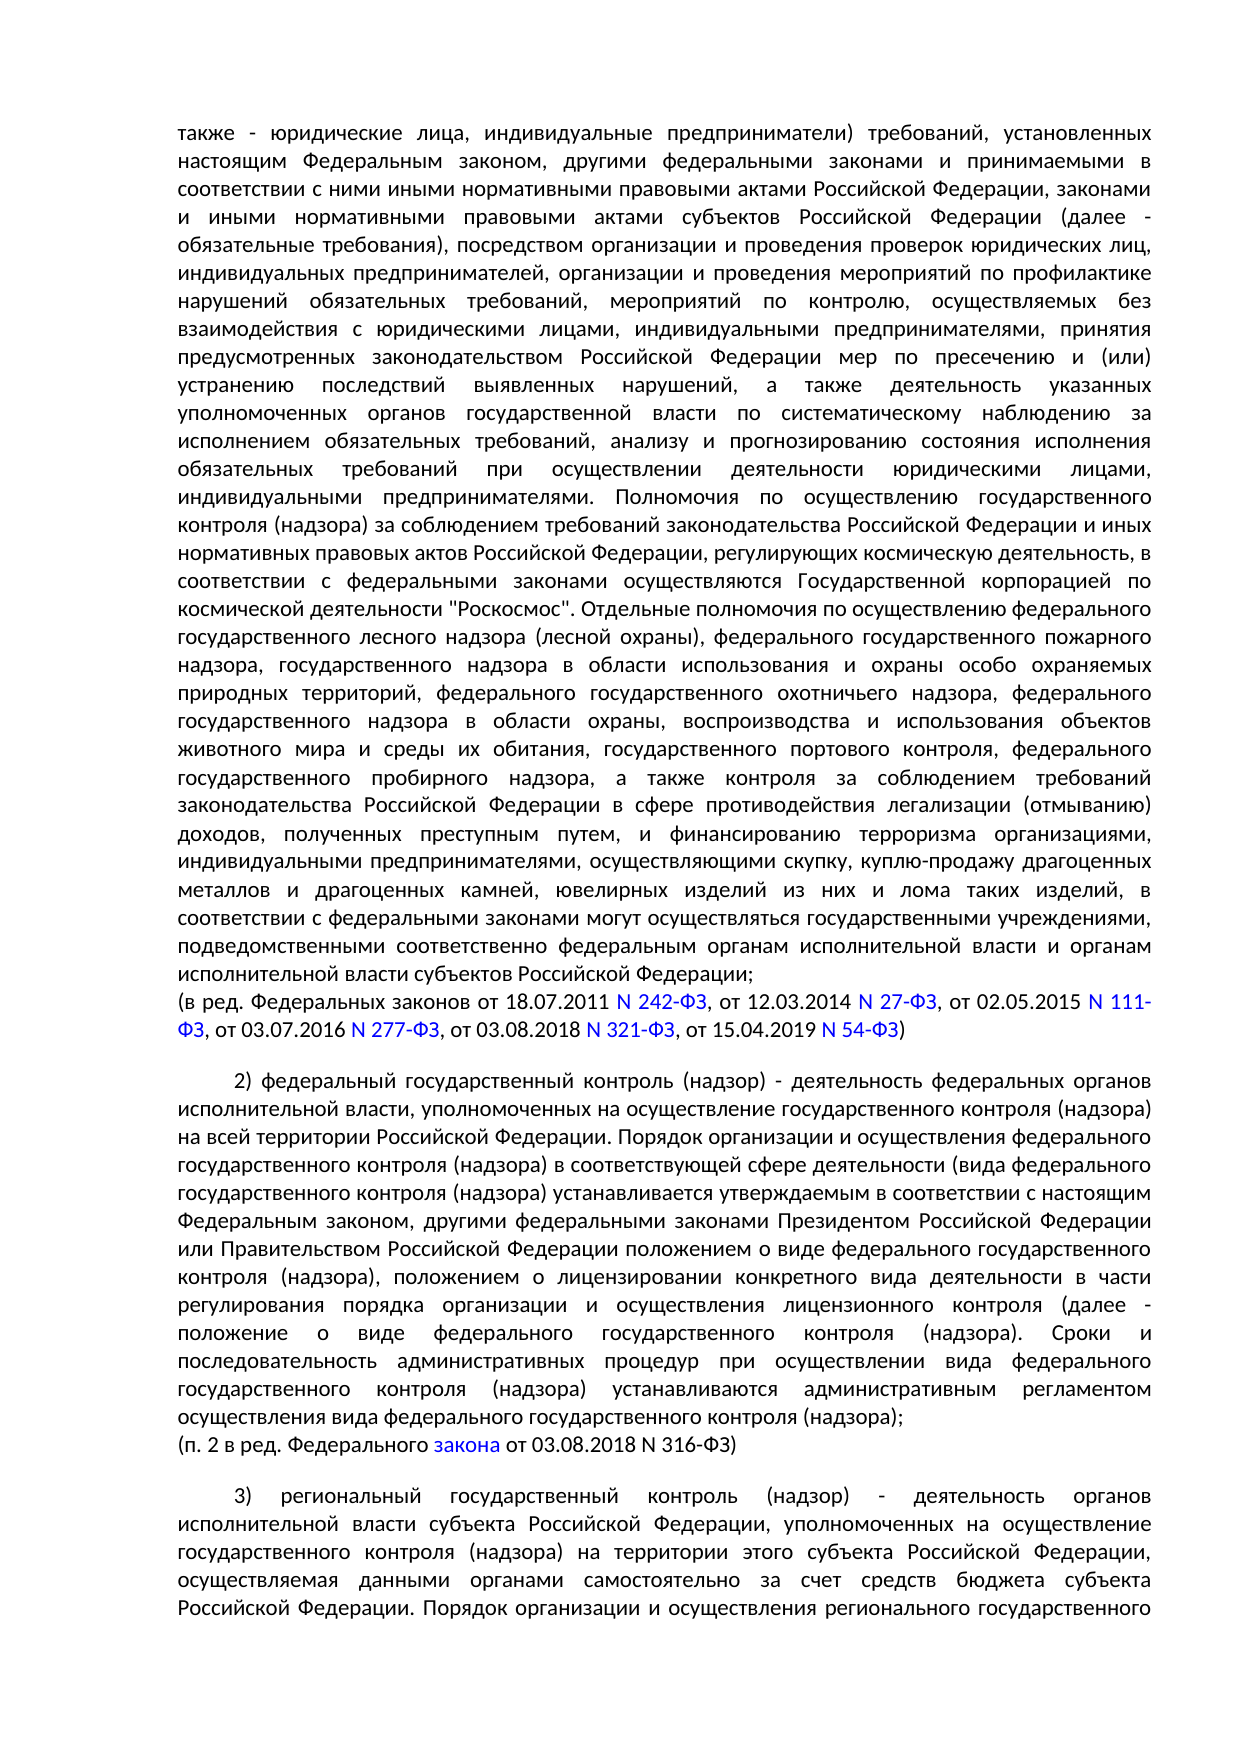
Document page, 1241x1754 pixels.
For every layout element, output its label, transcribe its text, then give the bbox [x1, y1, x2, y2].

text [177, 118, 1152, 987]
text (п. 2 в ред. Федерального закона от 03.08.2018 N 316-ФЗ) [177, 1430, 1152, 1458]
text 2) федеральный государственный контроль (надзор) - деятельность федеральных органов исполнительной власти, уполномоченных на осуществление государственного контроля (надзора) на всей территории Российской Федерации. Порядок организации и осуществления федерального государственного контроля (надзора) в соответствующей сфере деятельности (вида федерального государственного контроля (надзора) устанавливается утверждаемым в соответствии с настоящим Федеральным законом, другими федеральными законами Президентом Российской Федерации или Правительством Российской Федерации положением о виде федерального государственного контроля (надзора), положением о лицензировании конкретного вида деятельности в части регулирования порядка организации и осуществления лицензионного контроля (далее - положение о виде федерального государственного контроля (надзора). Сроки и последовательность административных процедур при осуществлении вида федерального государственного контроля (надзора) устанавливаются административным регламентом осуществления вида федерального государственного контроля (надзора); [177, 1066, 1152, 1430]
text (в ред. Федеральных законов от 18.07.2011 N 242-ФЗ, от 12.03.2014 N 27-ФЗ, от 02.05.2015 N 111-ФЗ, от 03.07.2016 N 277-ФЗ, от 03.08.2018 N 321-ФЗ, от 15.04.2019 N 54-ФЗ) [177, 987, 1152, 1043]
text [177, 1481, 1152, 1621]
